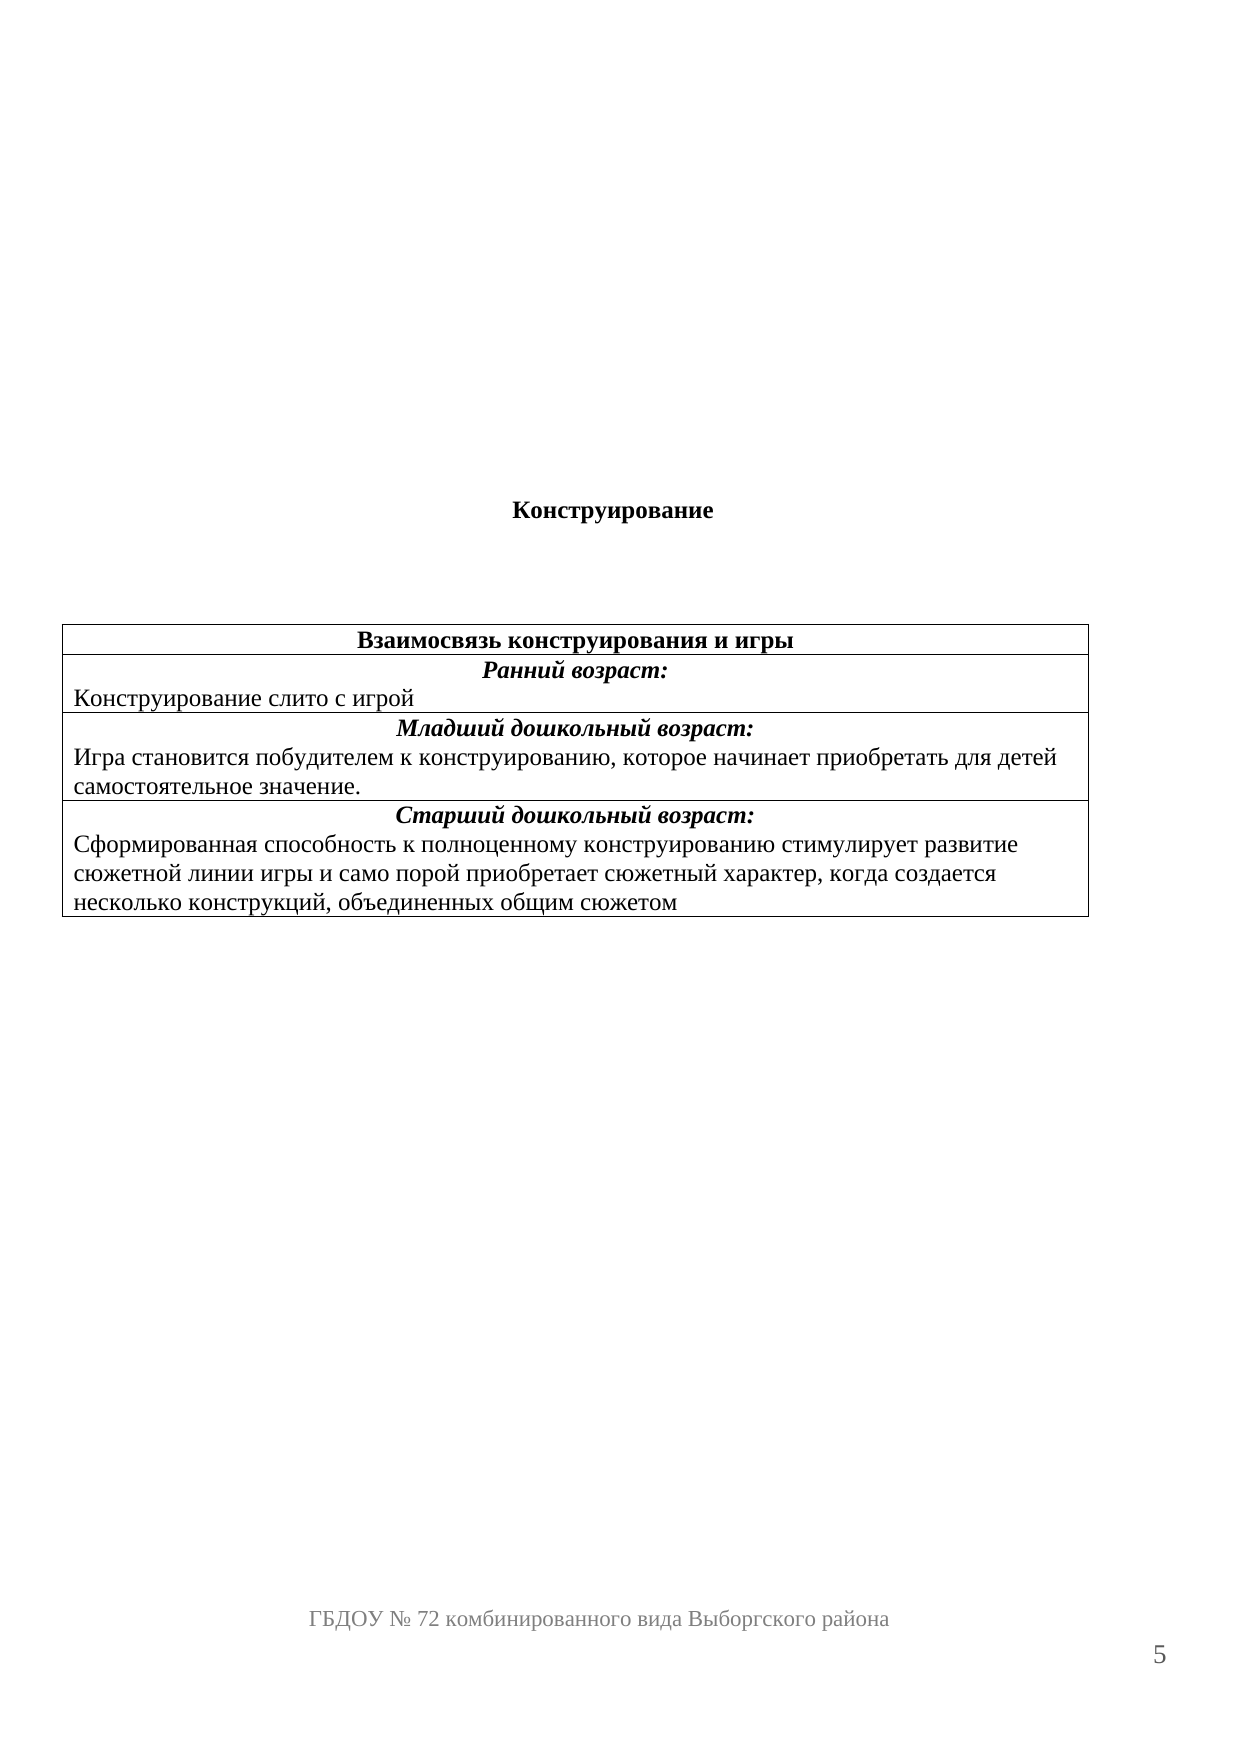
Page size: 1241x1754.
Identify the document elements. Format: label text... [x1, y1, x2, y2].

text Конструирование [74, 495, 1152, 524]
table_cell Старший дошкольный возраст: Сформированная способность к полноценному конструированию стимулирует развитие сюжетной линии игры и само порой приобретает сюжетный характер, когда создается несколько конструкций, объединенных общим сюжетом [63, 801, 1088, 916]
table_cell Ранний возраст: Конструирование слито с игрой [63, 655, 1088, 712]
table_cell Младший дошкольный возраст: Игра становится побудителем к конструированию, которое начинает приобретать для детей самостоятельное значение. [63, 713, 1088, 799]
table_header Взаимосвязь конструирования и игры [63, 625, 1088, 654]
